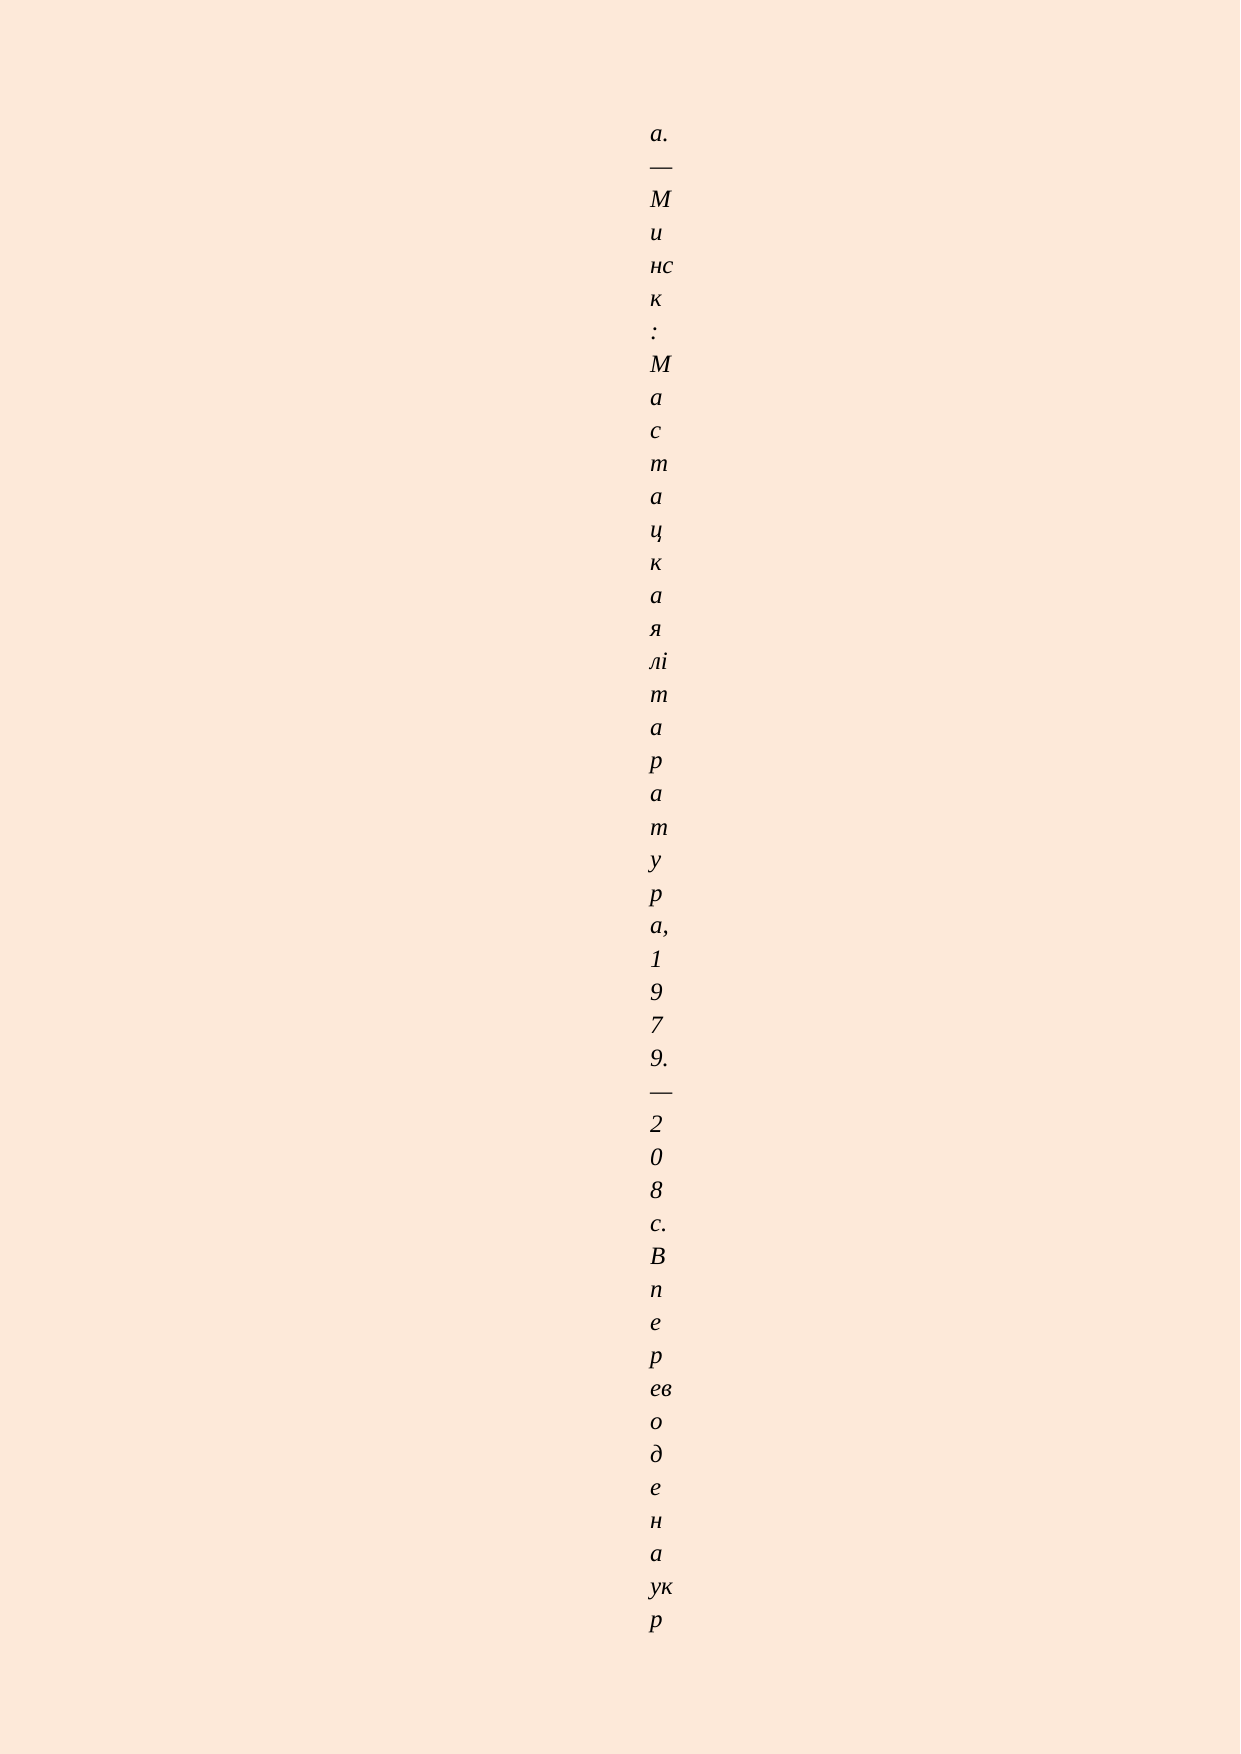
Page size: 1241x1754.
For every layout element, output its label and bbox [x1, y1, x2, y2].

text [650, 1241, 673, 1633]
text [650, 118, 673, 1237]
